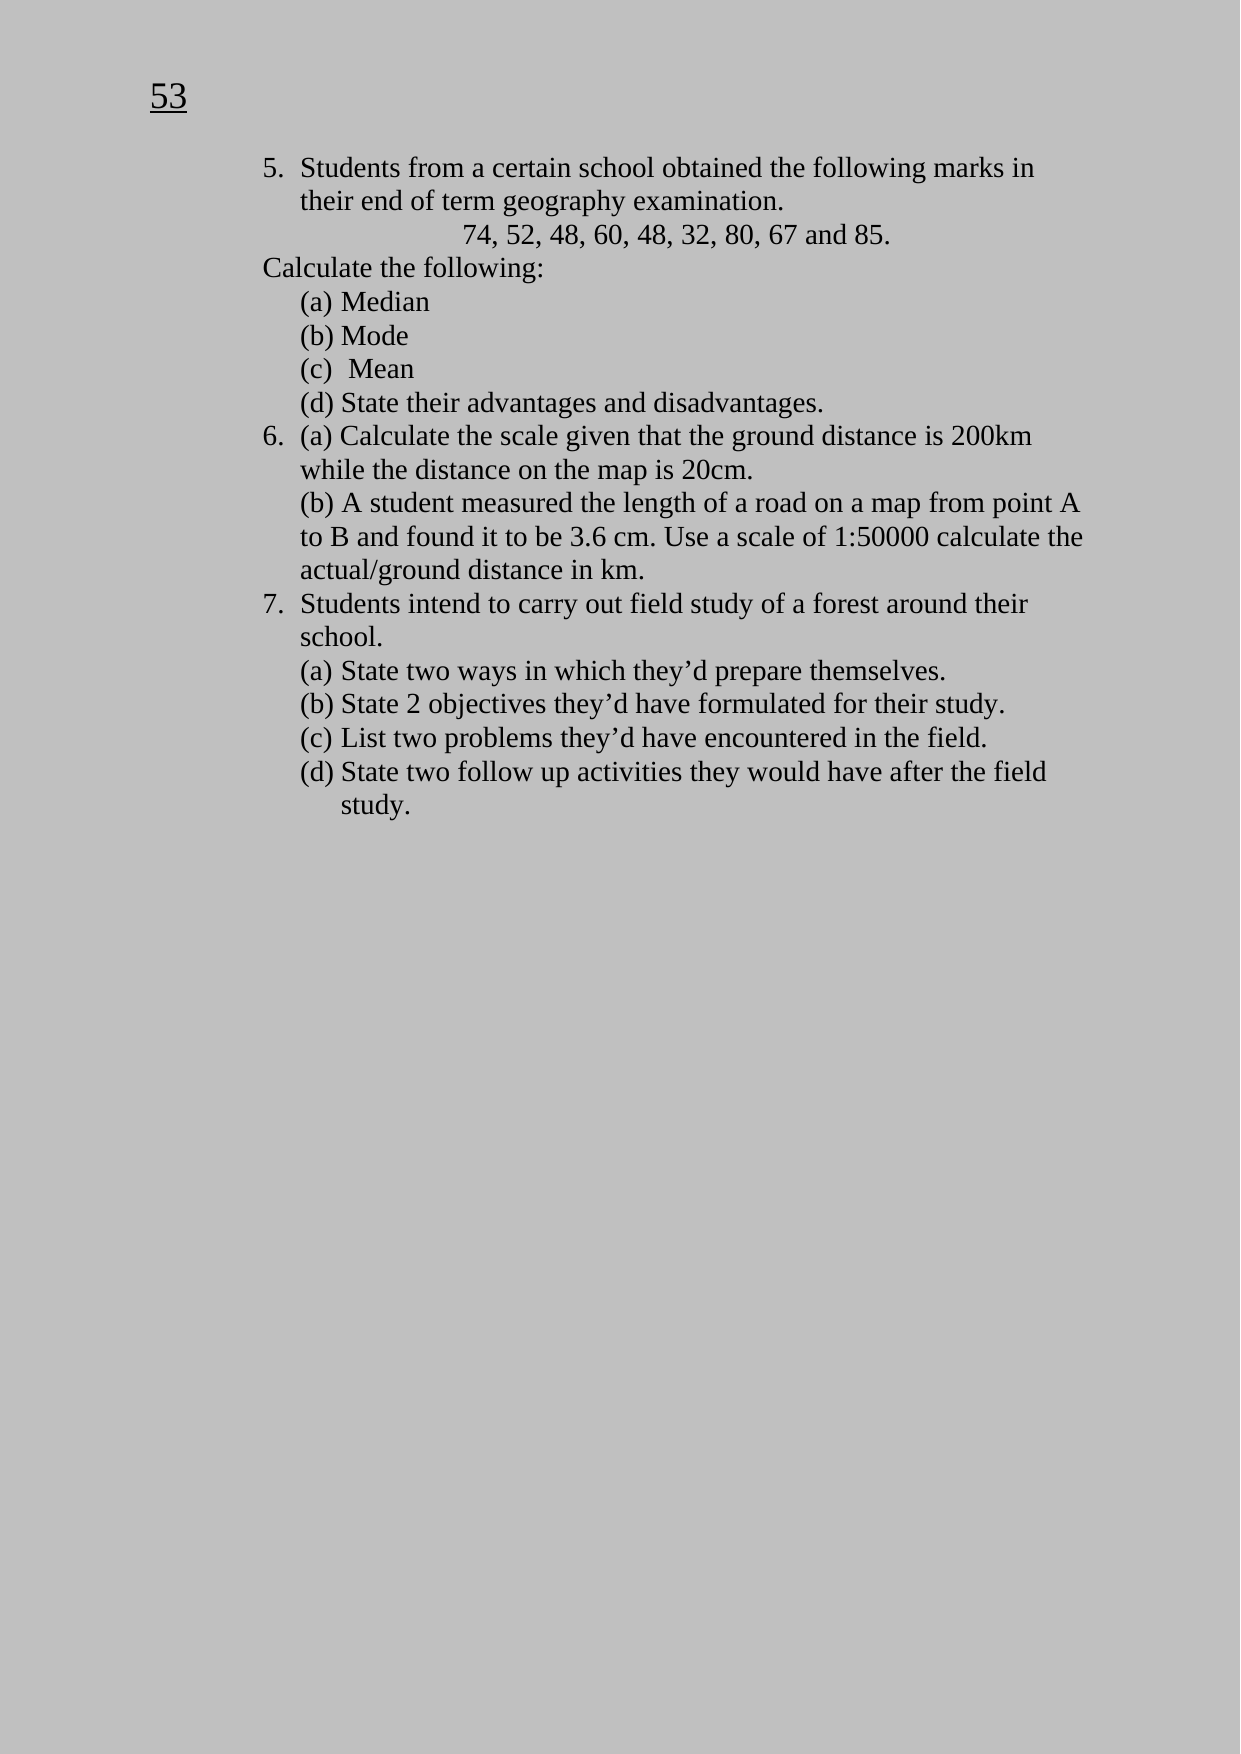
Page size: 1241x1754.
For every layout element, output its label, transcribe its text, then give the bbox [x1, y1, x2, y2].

text (b) A student measured the length of a road on a map from point A to B and found it to be 3.6 cm. Use a scale of 1:50000 calculate the actual/ground distance in km. [300, 485, 1090, 586]
list (a) Calculate the scale given that the ground distance is 200km while the distance on the map is 20cm. [262, 418, 1090, 485]
list Mode [300, 318, 1090, 351]
list Students from a certain school obtained the following marks in their end of term geography examination. [262, 150, 1090, 217]
list State their advantages and disadvantages. [300, 385, 1090, 418]
text Calculate the following: [262, 251, 1090, 284]
list State two ways in which they’d prepare themselves. [300, 653, 1090, 687]
list List two problems they’d have encountered in the field. [300, 720, 1090, 754]
list State 2 objectives they’d have formulated for their study. [300, 687, 1090, 720]
list Students intend to carry out field study of a forest around their school. [262, 586, 1090, 653]
list State two follow up activities they would have after the field study. [300, 754, 1090, 821]
list Mean [300, 351, 1090, 385]
text 74, 52, 48, 60, 48, 32, 80, 67 and 85. [262, 217, 1090, 251]
list Median [300, 284, 1090, 318]
